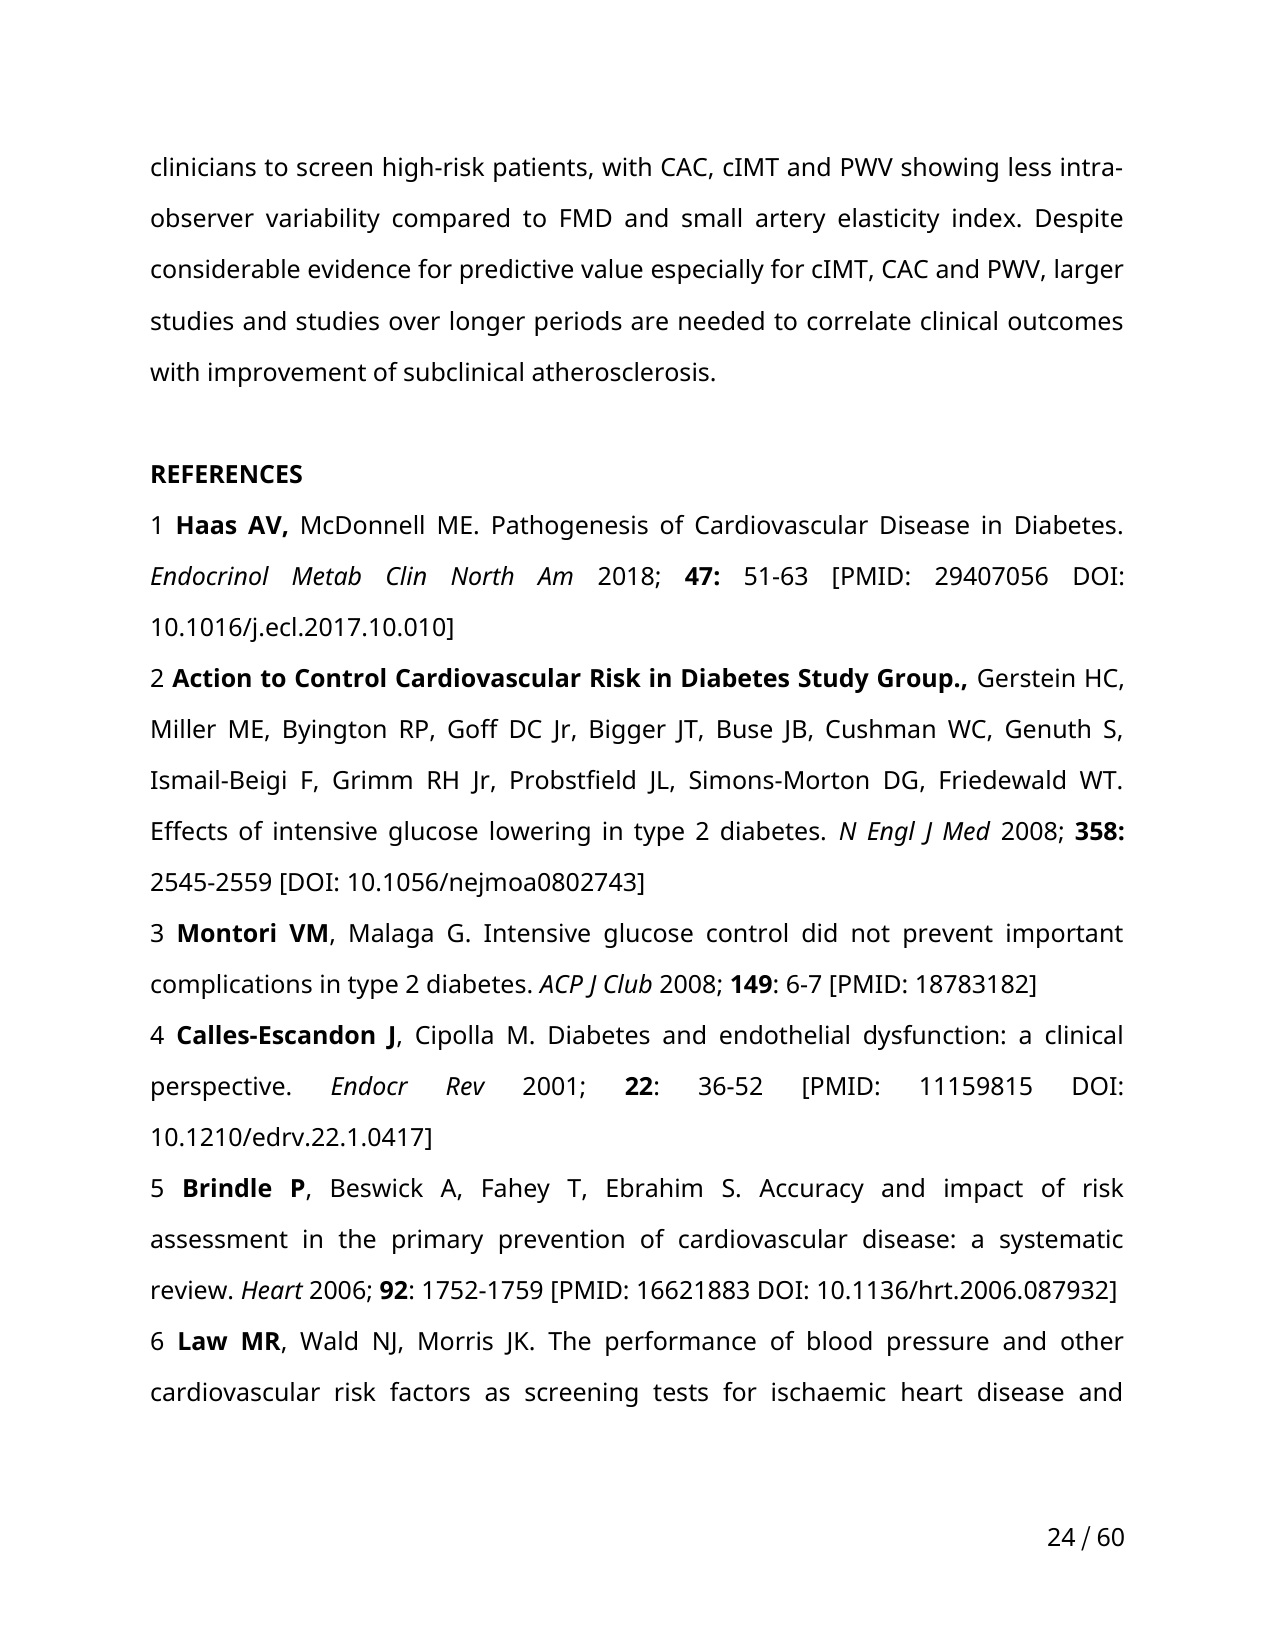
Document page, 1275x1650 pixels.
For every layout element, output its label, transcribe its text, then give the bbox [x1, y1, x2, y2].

text 1 Haas AV, McDonnell ME. Pathogenesis of Cardiovascular Disease in Diabetes. Endocrinol Metab Clin North Am 2018; 47: 51-63 [PMID: 29407056 DOI: 10.1016/j.ecl.2017.10.010] [150, 507, 1125, 643]
text 3 Montori VM, Malaga G. Intensive glucose control did not prevent important complications in type 2 diabetes. ACP J Club 2008; 149: 6-7 [PMID: 18783182] [150, 916, 1125, 1001]
text REFERENCES [150, 456, 1125, 490]
text 4 Calles-Escandon J, Cipolla M. Diabetes and endothelial dysfunction: a clinical perspective. Endocr Rev 2001; 22: 36-52 [PMID: 11159815 DOI: 10.1210/edrv.22.1.0417] [150, 1018, 1125, 1154]
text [150, 1324, 1125, 1409]
text 2 Action to Control Cardiovascular Risk in Diabetes Study Group., Gerstein HC, Miller ME, Byington RP, Goff DC Jr, Bigger JT, Buse JB, Cushman WC, Genuth S, Ismail-Beigi F, Grimm RH Jr, Probstfield JL, Simons-Morton DG, Friedewald WT. Effects of intensive glucose lowering in type 2 diabetes. N Engl J Med 2008; 358: 2545-2559 [DOI: 10.1056/nejmoa0802743] [150, 660, 1125, 899]
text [150, 150, 1125, 388]
text 5 Brindle P, Beswick A, Fahey T, Ebrahim S. Accuracy and impact of risk assessment in the primary prevention of cardiovascular disease: a systematic review. Heart 2006; 92: 1752-1759 [PMID: 16621883 DOI: 10.1136/hrt.2006.087932] [150, 1171, 1125, 1307]
